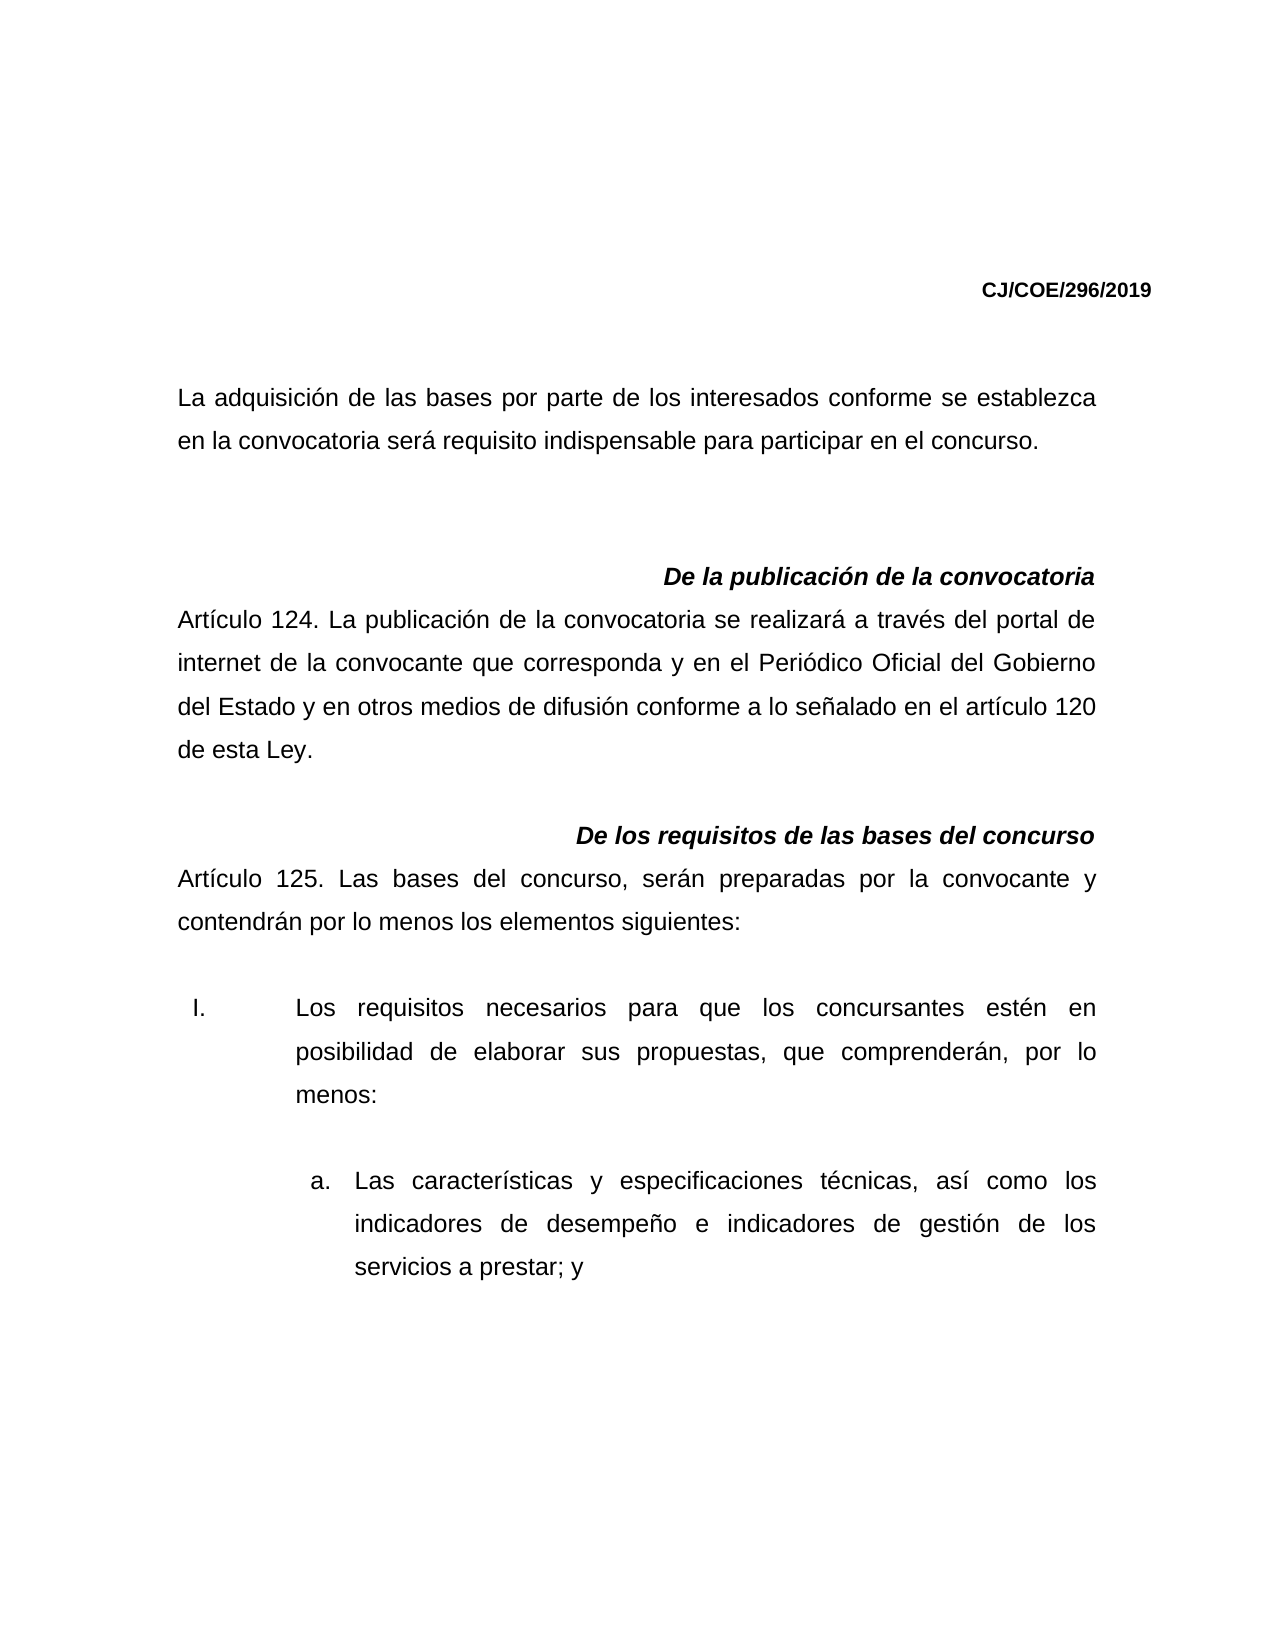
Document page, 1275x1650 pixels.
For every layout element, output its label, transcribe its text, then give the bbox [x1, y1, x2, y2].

text La adquisición de las bases por parte de los interesados conforme se establezca en la convocatoria será requisito indispensable para participar en el concurso. [177, 383, 1098, 454]
text a. Las características y especificaciones técnicas, así como los indicadores de desempeño e indicadores de gestión de los servicios a prestar; y [310, 1166, 1098, 1281]
text Artículo 125. Las bases del concurso, serán preparadas por la convocante y contendrán por lo menos los elementos siguientes: [177, 864, 1098, 936]
text De los requisitos de las bases del concurso [177, 821, 1098, 849]
text I. Los requisitos necesarios para que los concursantes estén en posibilidad de elaborar sus propuestas, que comprenderán, por lo menos: [192, 993, 1098, 1108]
text De la publicación de la convocatoria [177, 562, 1098, 591]
text Artículo 124. La publicación de la convocatoria se realizará a través del portal de internet de la convocante que corresponda y en el Periódico Oficial del Gobierno del Estado y en otros medios de difusión conforme a lo señalado en el artículo 120 de esta Ley. [177, 605, 1098, 763]
